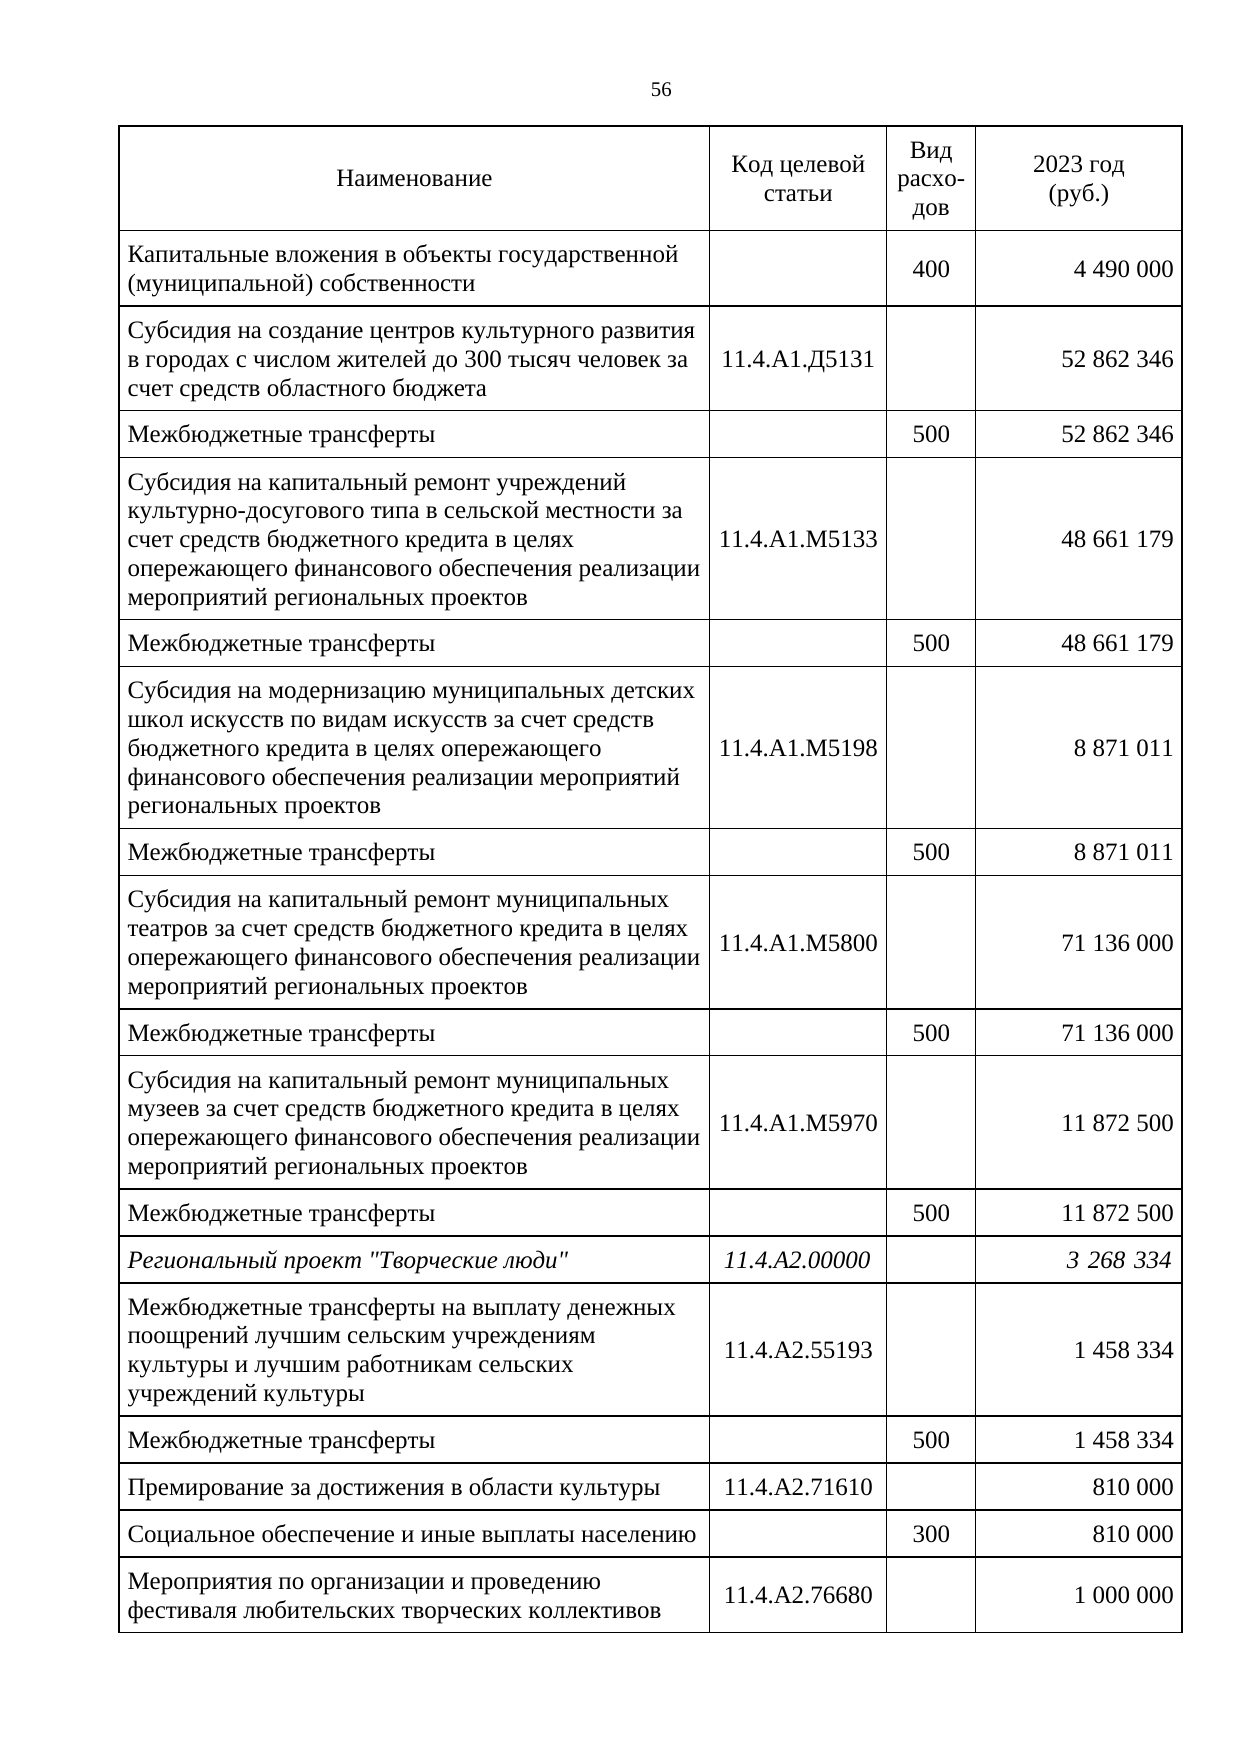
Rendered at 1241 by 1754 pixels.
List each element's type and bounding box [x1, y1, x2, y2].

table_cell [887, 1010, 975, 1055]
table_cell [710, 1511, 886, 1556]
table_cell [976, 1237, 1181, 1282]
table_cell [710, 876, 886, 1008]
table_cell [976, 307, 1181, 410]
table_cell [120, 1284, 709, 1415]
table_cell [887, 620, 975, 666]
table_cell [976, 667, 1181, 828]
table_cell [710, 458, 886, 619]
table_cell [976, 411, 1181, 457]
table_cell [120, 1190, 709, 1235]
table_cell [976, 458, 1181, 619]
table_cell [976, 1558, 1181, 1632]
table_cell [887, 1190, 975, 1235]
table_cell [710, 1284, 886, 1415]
table_header [976, 127, 1181, 229]
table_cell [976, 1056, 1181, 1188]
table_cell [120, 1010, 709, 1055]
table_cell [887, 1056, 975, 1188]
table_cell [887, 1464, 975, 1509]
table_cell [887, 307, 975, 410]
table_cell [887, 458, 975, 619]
table_header [120, 127, 709, 229]
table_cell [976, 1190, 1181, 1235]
table_header [887, 127, 975, 229]
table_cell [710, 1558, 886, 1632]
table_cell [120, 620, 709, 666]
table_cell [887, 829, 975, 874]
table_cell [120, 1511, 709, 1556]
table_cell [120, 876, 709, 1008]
table_header [710, 127, 886, 229]
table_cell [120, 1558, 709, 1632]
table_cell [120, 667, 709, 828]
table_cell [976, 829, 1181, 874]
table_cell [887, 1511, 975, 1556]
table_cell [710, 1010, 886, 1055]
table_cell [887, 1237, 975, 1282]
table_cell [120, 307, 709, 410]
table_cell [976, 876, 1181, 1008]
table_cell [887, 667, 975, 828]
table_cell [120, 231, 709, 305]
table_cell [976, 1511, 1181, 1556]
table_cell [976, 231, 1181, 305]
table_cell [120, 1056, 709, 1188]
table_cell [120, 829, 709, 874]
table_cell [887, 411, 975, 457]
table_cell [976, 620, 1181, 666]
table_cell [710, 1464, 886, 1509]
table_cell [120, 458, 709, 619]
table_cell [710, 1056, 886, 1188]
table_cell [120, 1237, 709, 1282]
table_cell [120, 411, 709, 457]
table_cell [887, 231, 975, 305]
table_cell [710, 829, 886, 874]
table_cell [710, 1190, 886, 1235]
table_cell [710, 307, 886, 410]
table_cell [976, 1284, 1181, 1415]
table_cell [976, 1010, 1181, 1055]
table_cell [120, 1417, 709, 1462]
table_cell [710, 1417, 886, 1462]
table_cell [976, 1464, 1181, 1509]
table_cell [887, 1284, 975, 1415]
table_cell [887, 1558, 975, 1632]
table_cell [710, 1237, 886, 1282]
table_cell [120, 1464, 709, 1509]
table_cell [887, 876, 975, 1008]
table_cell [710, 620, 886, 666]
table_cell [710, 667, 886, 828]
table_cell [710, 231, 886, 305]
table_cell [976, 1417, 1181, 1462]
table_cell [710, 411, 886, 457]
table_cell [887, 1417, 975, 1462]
